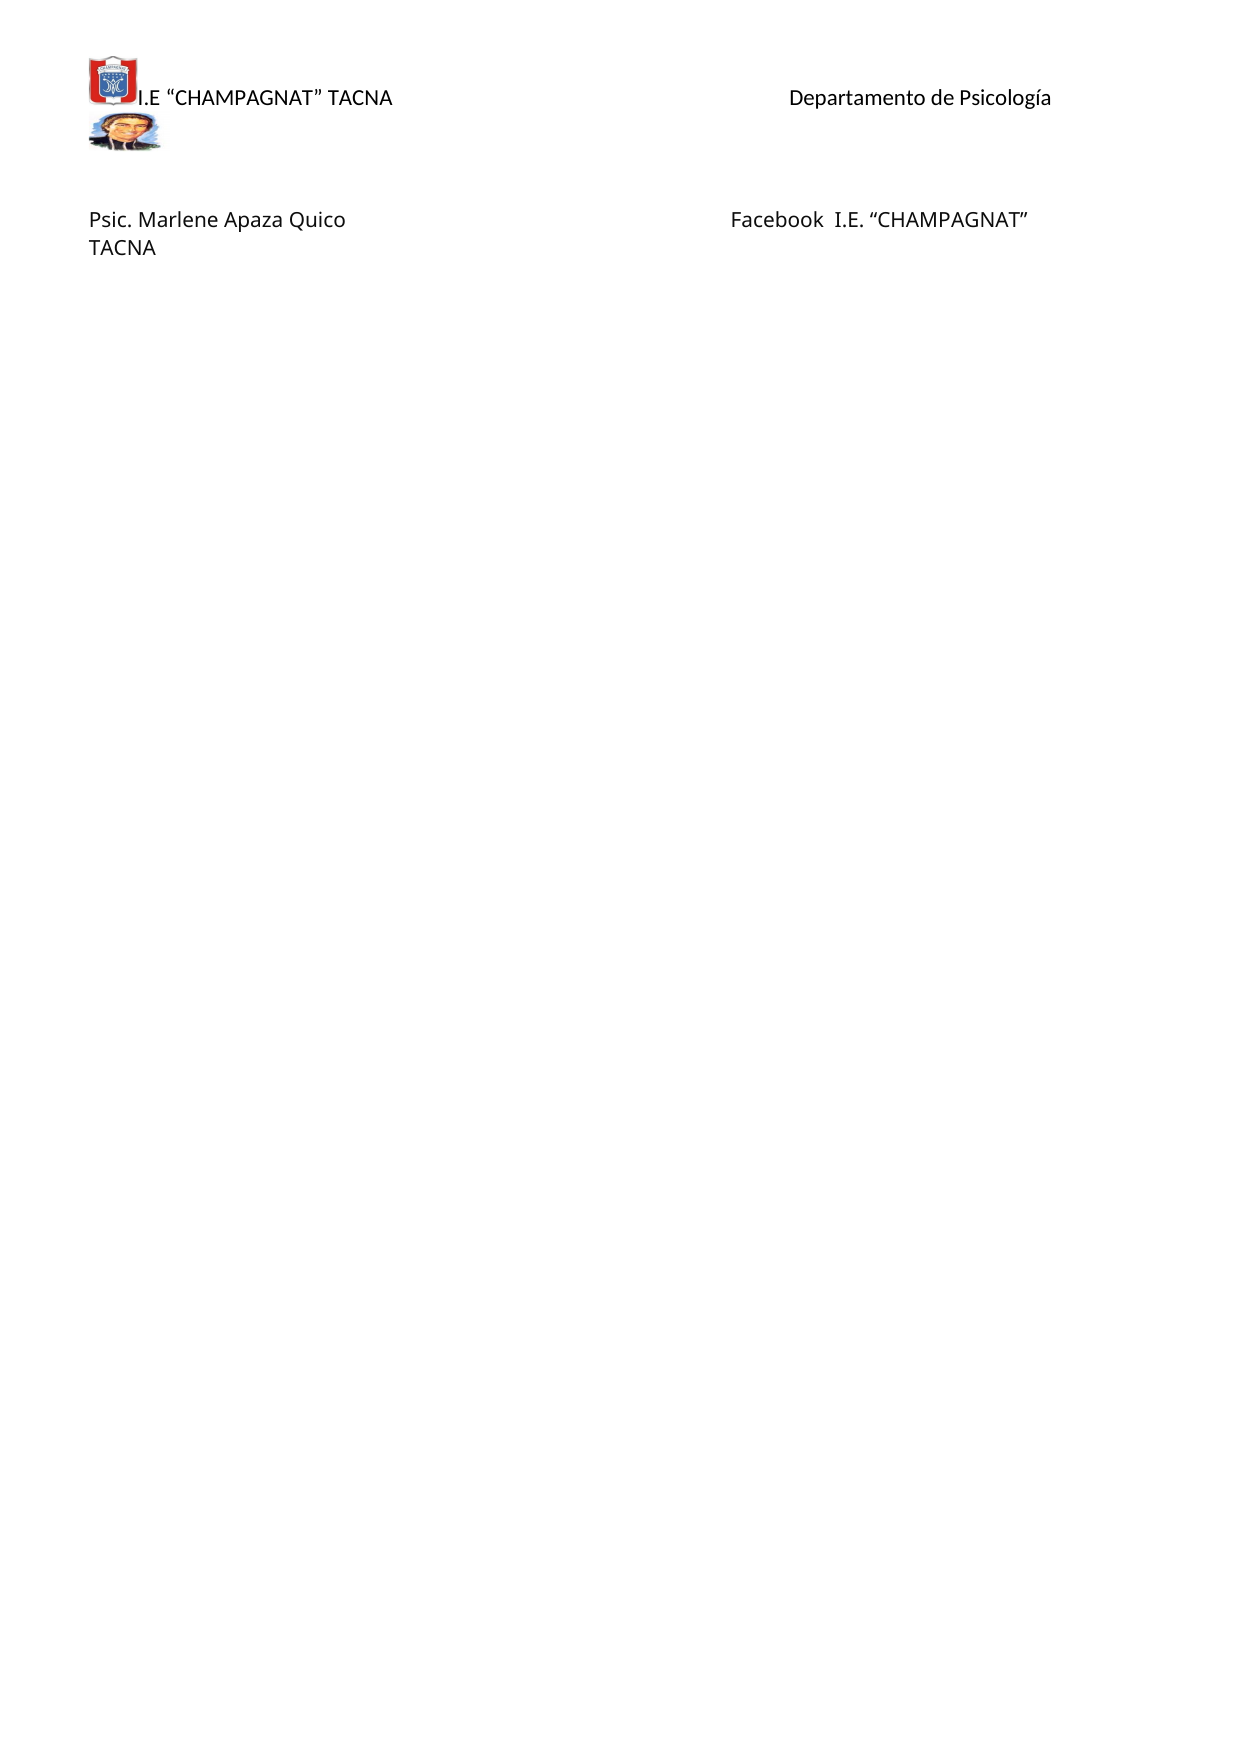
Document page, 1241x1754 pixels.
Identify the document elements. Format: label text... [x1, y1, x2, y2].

picture [88, 56, 138, 106]
picture [88, 111, 171, 152]
text Psic. Marlene Apaza Quico Facebook I.E. “CHAMPAGNAT” TACNA [89, 205, 1063, 262]
